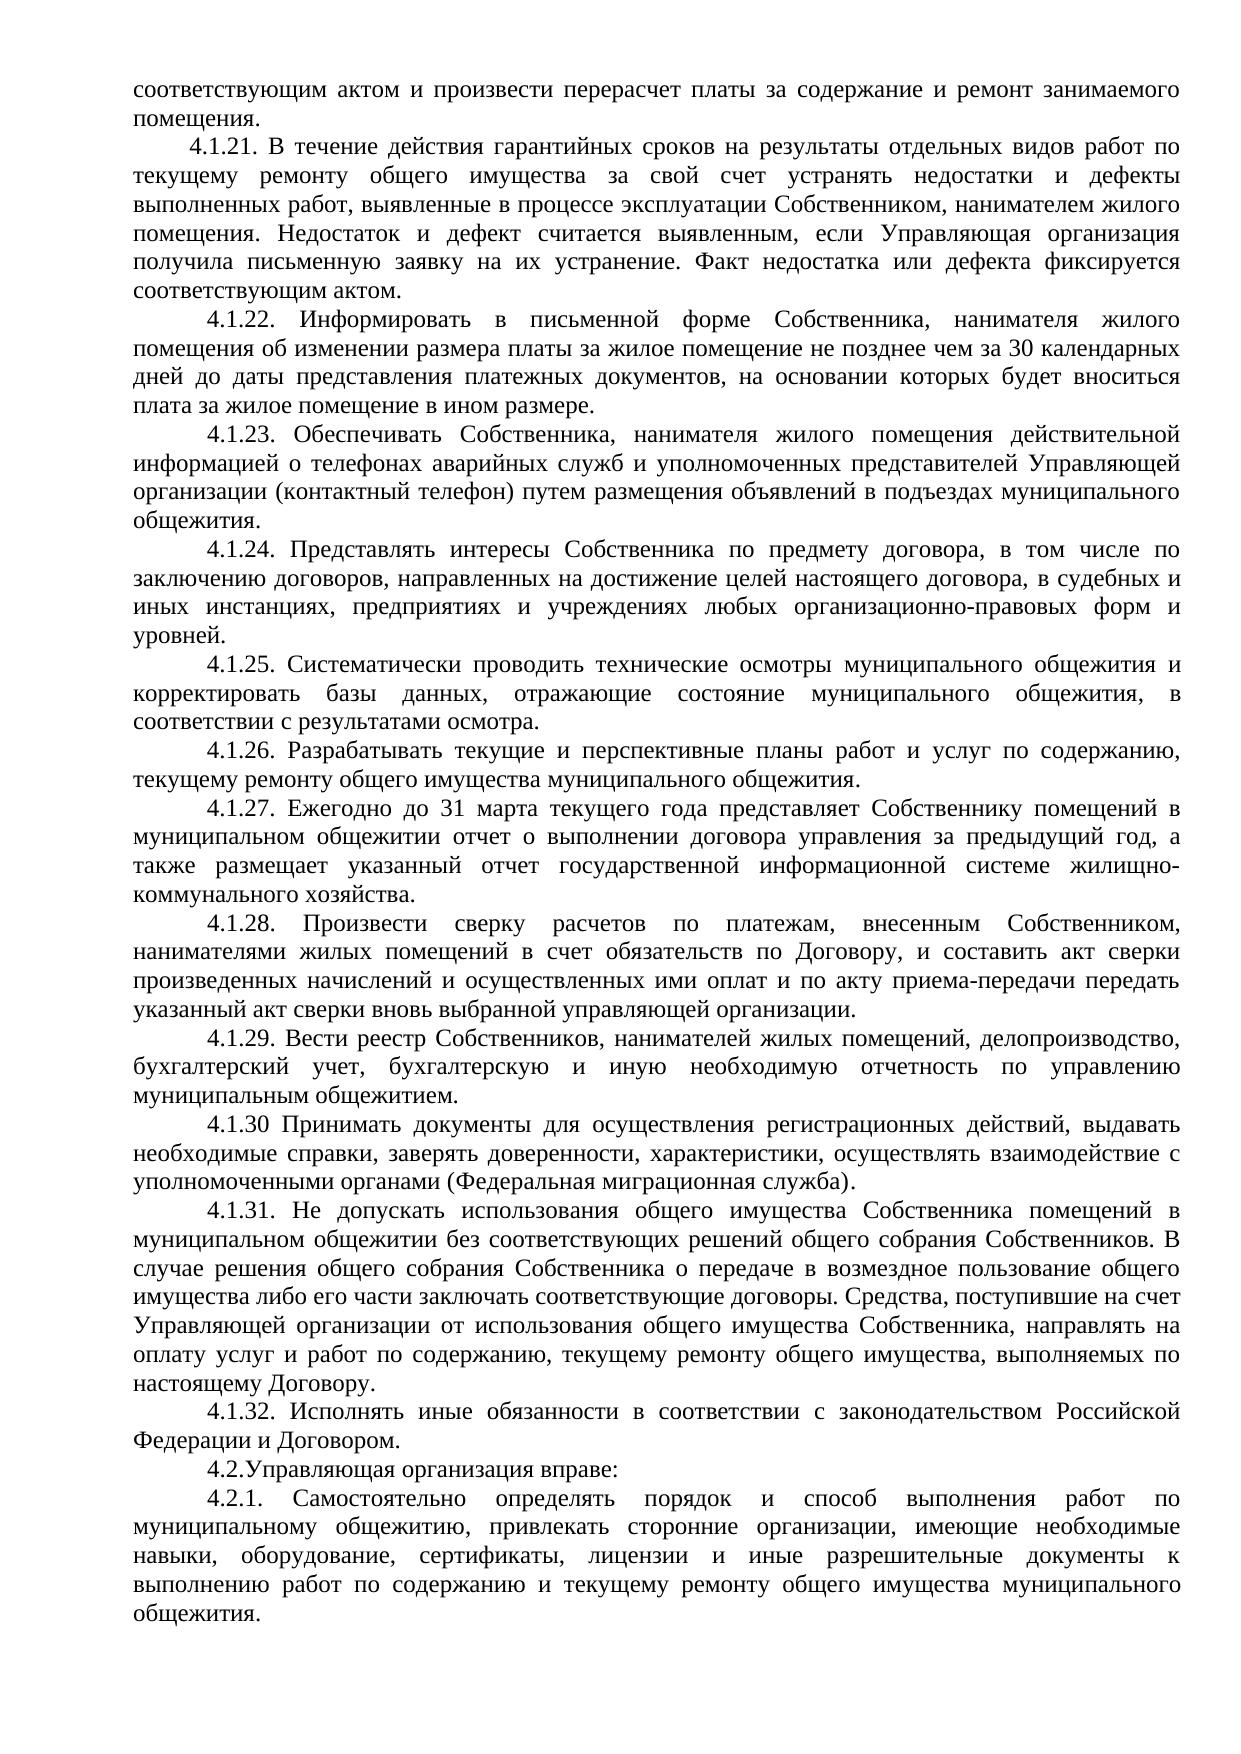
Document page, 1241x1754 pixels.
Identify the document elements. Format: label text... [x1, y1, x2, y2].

text 4.1.22. Информировать в письменной форме Собственника, нанимателя жилого помещения об изменении размера платы за жилое помещение не позднее чем за 30 календарных дней до даты представления платежных документов, на основании которых будет вноситься плата за жилое помещение в ином размере. [133, 304, 1181, 419]
text 4.1.24. Представлять интересы Собственника по предмету договора, в том числе по заключению договоров, направленных на достижение целей настоящего договора, в судебных и иных инстанциях, предприятиях и учреждениях любых организационно-правовых форм и уровней. [133, 534, 1181, 649]
text 4.1.27. Ежегодно до 31 марта текущего года представляет Собственнику помещений в муниципальном общежитии отчет о выполнении договора управления за предыдущий год, а также размещает указанный отчет государственной информационной системе жилищно-коммунального хозяйства. [133, 793, 1181, 908]
text 4.1.23. Обеспечивать Собственника, нанимателя жилого помещения действительной информацией о телефонах аварийных служб и уполномоченных представителей Управляющей организации (контактный телефон) путем размещения объявлений в подъездах муниципального общежития. [133, 419, 1181, 534]
text 4.1.31. Не допускать использования общего имущества Собственника помещений в муниципальном общежитии без соответствующих решений общего собрания Собственников. В случае решения общего собрания Собственника о передаче в возмездное пользование общего имущества либо его части заключать соответствующие договоры. Средства, поступившие на счет Управляющей организации от использования общего имущества Собственника, направлять на оплату услуг и работ по содержанию, текущему ремонту общего имущества, выполняемых по настоящему Договору. [133, 1195, 1181, 1396]
text 4.2.1. Самостоятельно определять порядок и способ выполнения работ по муниципальному общежитию, привлекать сторонние организации, имеющие необходимые навыки, оборудование, сертификаты, лицензии и иные разрешительные документы к выполнению работ по содержанию и текущему ремонту общего имущества муниципального общежития. [133, 1483, 1181, 1626]
text 4.1.26. Разрабатывать текущие и перспективные планы работ и услуг по содержанию, текущему ремонту общего имущества муниципального общежития. [133, 735, 1181, 793]
text 4.1.30 Принимать документы для осуществления регистрационных действий, выдавать необходимые справки, заверять доверенности, характеристики, осуществлять взаимодействие с уполномоченными органами (Федеральная миграционная служба). [133, 1109, 1181, 1195]
text 4.1.32. Исполнять иные обязанности в соответствии с законодательством Российской Федерации и Договором. [133, 1396, 1181, 1454]
text 4.1.29. Вести реестр Собственников, нанимателей жилых помещений, делопроизводство, бухгалтерский учет, бухгалтерскую и иную необходимую отчетность по управлению муниципальным общежитием. [133, 1023, 1181, 1109]
text 4.1.21. В течение действия гарантийных сроков на результаты отдельных видов работ по текущему ремонту общего имущества за свой счет устранять недостатки и дефекты выполненных работ, выявленные в процессе эксплуатации Собственником, нанимателем жилого помещения. Недостаток и дефект считается выявленным, если Управляющая организация получила письменную заявку на их устранение. Факт недостатка или дефекта фиксируется соответствующим актом. [133, 131, 1181, 304]
text 4.1.25. Систематически проводить технические осмотры муниципального общежития и корректировать базы данных, отражающие состояние муниципального общежития, в соответствии с результатами осмотра. [133, 649, 1181, 735]
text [133, 74, 1181, 131]
text 4.2.Управляющая организация вправе: [133, 1454, 1181, 1483]
text 4.1.28. Произвести сверку расчетов по платежам, внесенным Собственником, нанимателями жилых помещений в счет обязательств по Договору, и составить акт сверки произведенных начислений и осуществленных ими оплат и по акту приема-передачи передать указанный акт сверки вновь выбранной управляющей организации. [133, 908, 1181, 1023]
